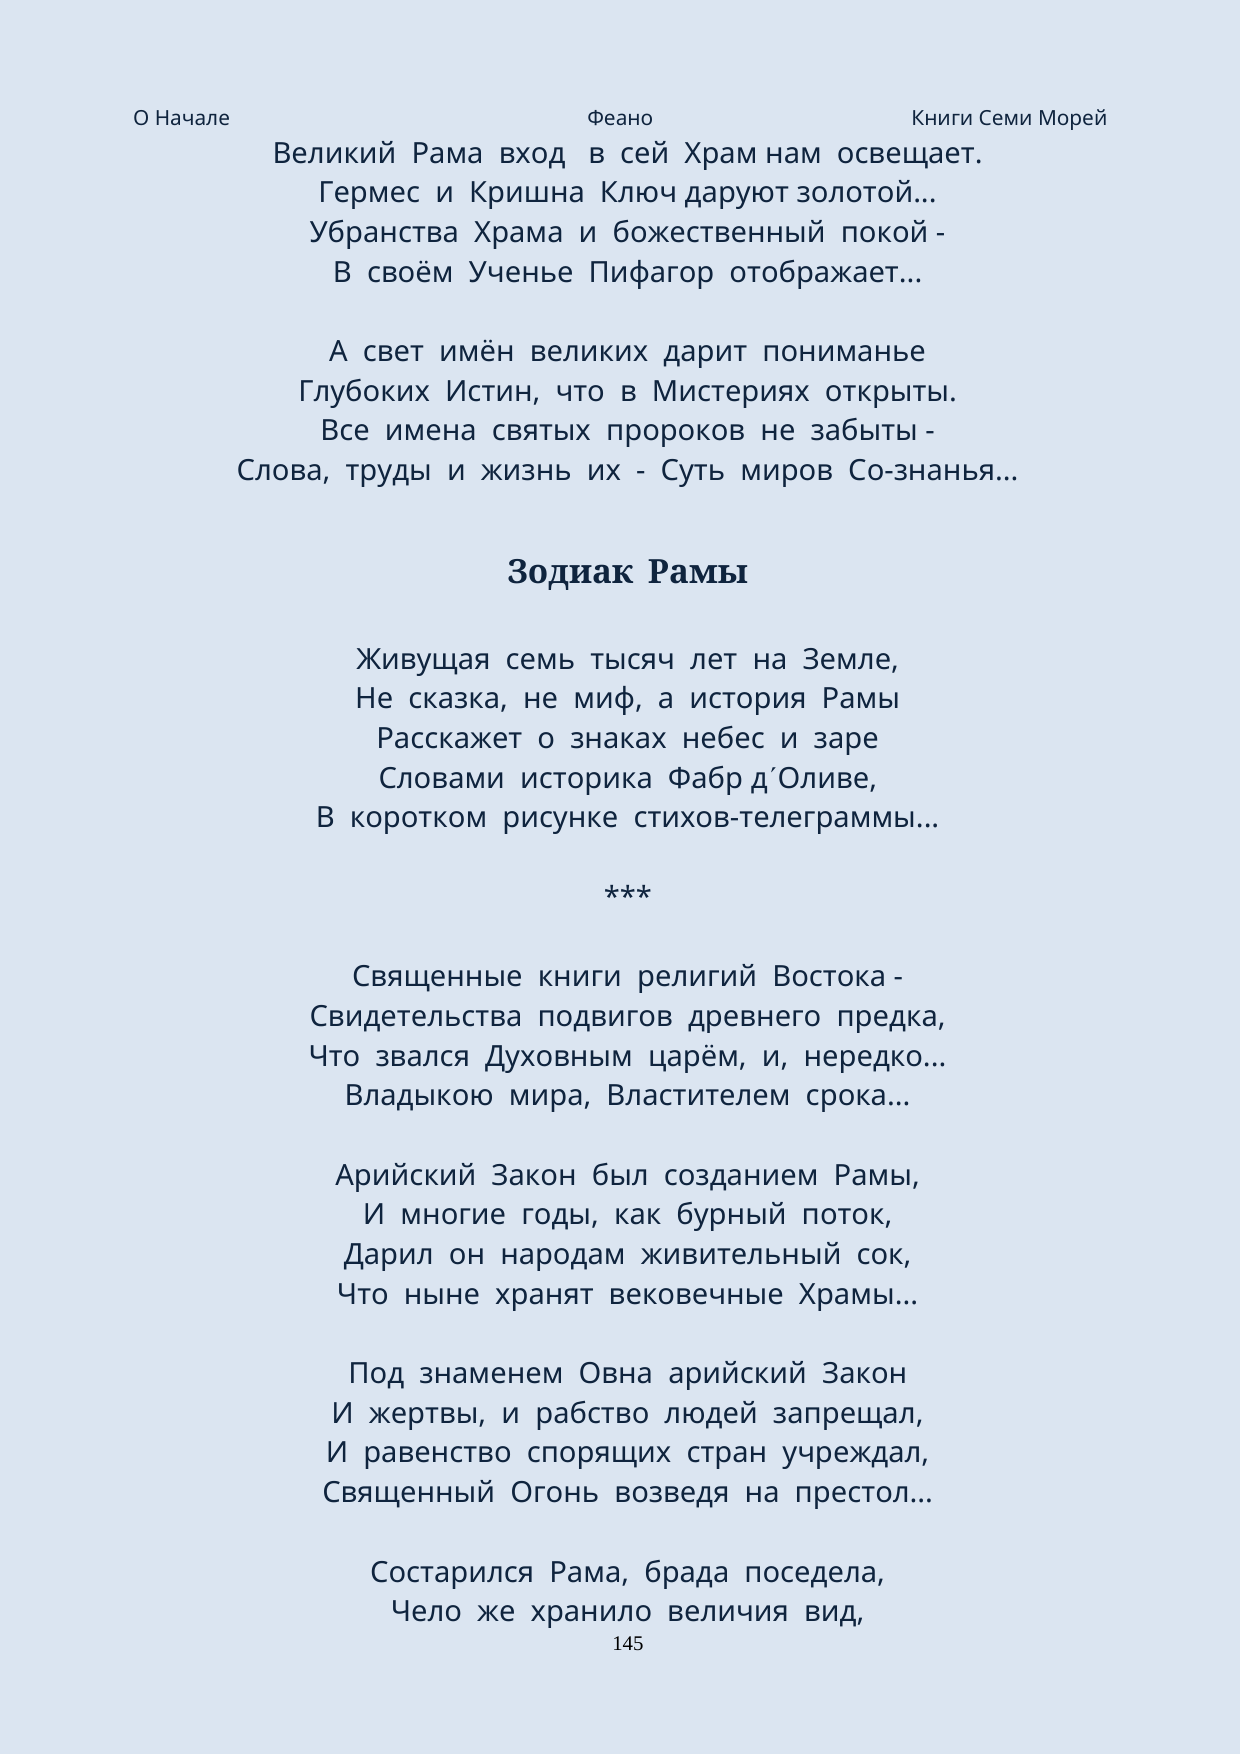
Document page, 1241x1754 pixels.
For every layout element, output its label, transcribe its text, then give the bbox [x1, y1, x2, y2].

text Состарился Рама, брада поседела, [133, 1551, 1122, 1591]
text Убранства Храма и божественный покой - [133, 211, 1122, 251]
text Расскажет о знаках небес и заре [133, 717, 1122, 757]
text Арийский Закон был созданием Рамы, [133, 1154, 1122, 1194]
text Что звался Духовным царём, и, нередко... [133, 1035, 1122, 1074]
text И многие годы, как бурный поток, [133, 1194, 1122, 1233]
title Зодиак Рамы [133, 554, 1122, 592]
text Словами историка Фабр дОливе, [133, 757, 1122, 797]
text *** [133, 876, 1122, 916]
text В своём Ученье Пифагор отображает... [133, 251, 1122, 291]
text Владыкою мира, Властителем срока... [133, 1074, 1122, 1114]
text Слова, труды и жизнь их - Суть миров Со-знанья... [133, 449, 1122, 489]
text А свет имён великих дарит пониманье [133, 330, 1122, 370]
text Не сказка, не миф, а история Рамы [133, 678, 1122, 717]
text И жертвы, и рабство людей запрещал, [133, 1392, 1122, 1432]
text Священный Огонь возведя на престол... [133, 1471, 1122, 1511]
text Глубоких Истин, что в Мистериях открыты. [133, 370, 1122, 410]
text Священные книги религий Востока - [133, 956, 1122, 995]
text Гермес и Кришна Ключ даруют золотой... [133, 172, 1122, 211]
text Великий Рама вход в сей Храм нам освещает. [133, 132, 1122, 172]
text Чело же хранило величия вид, [133, 1591, 1122, 1630]
text Все имена святых пророков не забыты - [133, 410, 1122, 449]
text Живущая семь тысяч лет на Земле, [133, 638, 1122, 678]
text В коротком рисунке стихов-телеграммы... [133, 797, 1122, 836]
text Свидетельства подвигов древнего предка, [133, 995, 1122, 1035]
text Что ныне хранят вековечные Храмы... [133, 1273, 1122, 1313]
text Дарил он народам живительный сок, [133, 1233, 1122, 1273]
text И равенство спорящих стран учреждал, [133, 1432, 1122, 1471]
text Под знаменем Овна арийский Закон [133, 1352, 1122, 1392]
